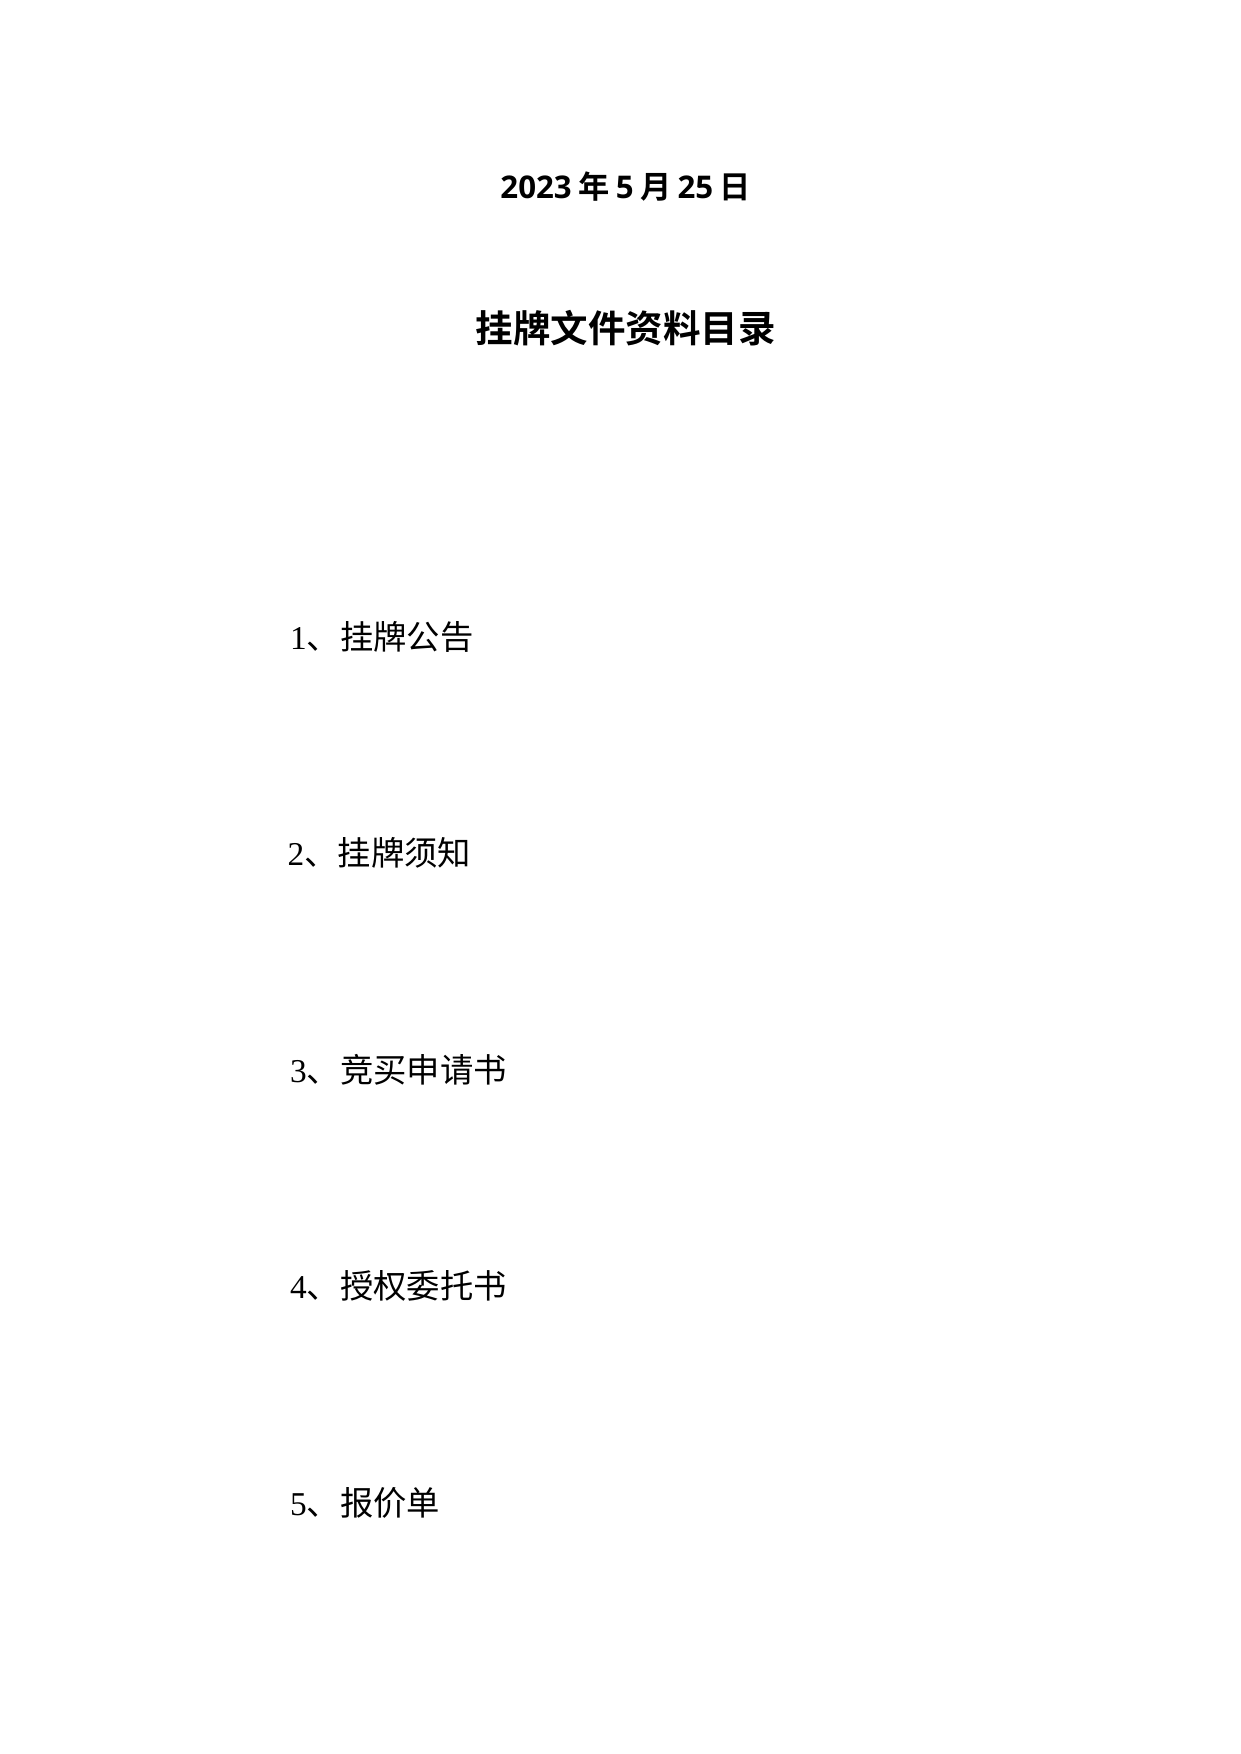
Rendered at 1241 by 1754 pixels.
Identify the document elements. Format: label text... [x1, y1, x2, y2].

text 3、竞买申请书 [206, 1035, 1063, 1100]
text 2023年5月25日 [187, 162, 1063, 207]
text 挂牌文件资料目录 [187, 294, 1063, 359]
text 2、挂牌须知 [187, 819, 1063, 884]
text 5、报价单 [206, 1468, 1063, 1533]
text 1、挂牌公告 [206, 602, 1063, 667]
text 4、授权委托书 [206, 1252, 1063, 1317]
